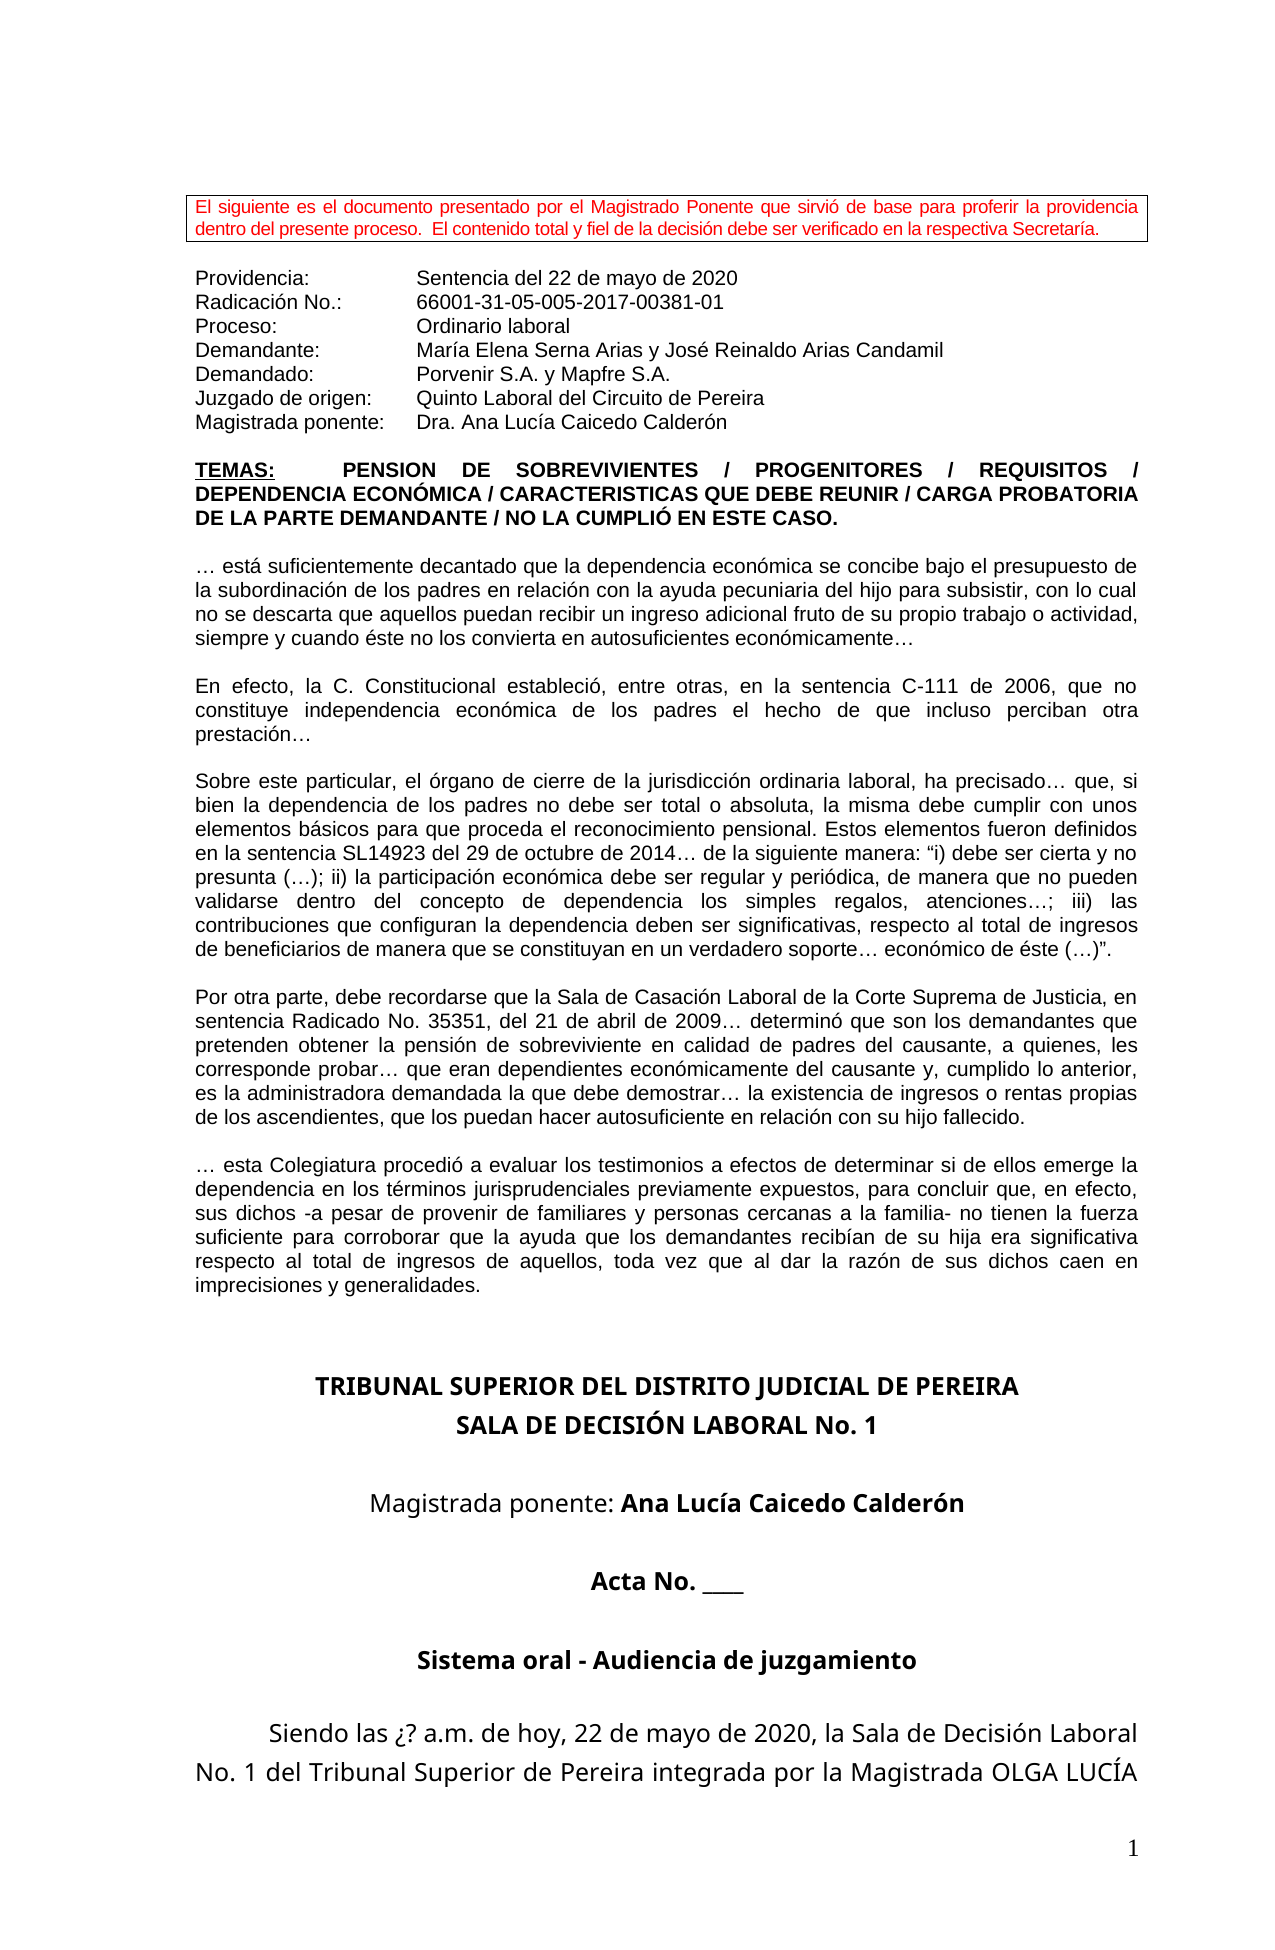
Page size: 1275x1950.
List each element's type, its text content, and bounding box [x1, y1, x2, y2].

subtitle TRIBUNAL SUPERIOR DEL DISTRITO JUDICIAL DE PEREIRA [195, 1368, 1139, 1402]
text El siguiente es el documento presentado por el Magistrado Ponente que sirvió de base para proferir la providencia dentro del presente proceso. El contenido total y fiel de la decisión debe ser verificado en la respectiva Secretaría. [187, 196, 1147, 241]
text Magistrada ponente: Ana Lucía Caicedo Calderón [195, 1486, 1139, 1520]
text … esta Colegiatura procedió a evaluar los testimonios a efectos de determinar si de ellos emerge la dependencia en los términos jurisprudenciales previamente expuestos, para concluir que, en efecto, sus dichos -a pesar de provenir de familiares y personas cercanas a la familia- no tienen la fuerza suficiente para corroborar que la ayuda que los demandantes recibían de su hija era significativa respecto al total de ingresos de aquellos, toda vez que al dar la razón de sus dichos caen en imprecisiones y generalidades. [195, 1153, 1139, 1296]
text Magistrada ponente: Dra. Ana Lucía Caicedo Calderón [195, 410, 1139, 434]
subtitle Sistema oral - Audiencia de juzgamiento [195, 1642, 1139, 1676]
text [195, 1715, 1139, 1789]
text En efecto, la C. Constitucional estableció, entre otras, en la sentencia C-111 de 2006, que no constituye independencia económica de los padres el hecho de que incluso perciban otra prestación… [195, 673, 1139, 745]
text Providencia: Sentencia del 22 de mayo de 2020 [195, 266, 1139, 290]
text Radicación No.: 66001-31-05-005-2017-00381-01 [195, 290, 1139, 314]
text Acta No. ____ [195, 1564, 1139, 1598]
subtitle SALA DE DECISIÓN LABORAL No. 1 [195, 1407, 1139, 1441]
text Sobre este particular, el órgano de cierre de la jurisdicción ordinaria laboral, ha precisado… que, si bien la dependencia de los padres no debe ser total o absoluta, la misma debe cumplir con unos elementos básicos para que proceda el reconocimiento pensional. Estos elementos fueron definidos en la sentencia SL14923 del 29 de octubre de 2014… de la siguiente manera: “i) debe ser cierta y no presunta (…); ii) la participación económica debe ser regular y periódica, de manera que no pueden validarse dentro del concepto de dependencia los simples regalos, atenciones…; iii) las contribuciones que configuran la dependencia deben ser significativas, respecto al total de ingresos de beneficiarios de manera que se constituyan en un verdadero soporte… económico de éste (…)”. [195, 769, 1139, 961]
text Proceso: Ordinario laboral [195, 314, 1139, 338]
text Juzgado de origen: Quinto Laboral del Circuito de Pereira [195, 386, 1139, 410]
text Por otra parte, debe recordarse que la Sala de Casación Laboral de la Corte Suprema de Justicia, en sentencia Radicado No. 35351, del 21 de abril de 2009… determinó que son los demandantes que pretenden obtener la pensión de sobreviviente en calidad de padres del causante, a quienes, les corresponde probar… que eran dependientes económicamente del causante y, cumplido lo anterior, es la administradora demandada la que debe demostrar… la existencia de ingresos o rentas propias de los ascendientes, que los puedan hacer autosuficiente en relación con su hijo fallecido. [195, 985, 1139, 1129]
text TEMAS: PENSION DE SOBREVIVIENTES / PROGENITORES / REQUISITOS / DEPENDENCIA ECONÓMICA / CARACTERISTICAS QUE DEBE REUNIR / CARGA PROBATORIA DE LA PARTE DEMANDANTE / NO LA CUMPLIÓ EN ESTE CASO. [195, 458, 1139, 530]
text Demandante: María Elena Serna Arias y José Reinaldo Arias Candamil [195, 338, 1139, 362]
text … está suficientemente decantado que la dependencia económica se concibe bajo el presupuesto de la subordinación de los padres en relación con la ayuda pecuniaria del hijo para subsistir, con lo cual no se descarta que aquellos puedan recibir un ingreso adicional fruto de su propio trabajo o actividad, siempre y cuando éste no los convierta en autosuficientes económicamente… [195, 554, 1139, 649]
text Demandado: Porvenir S.A. y Mapfre S.A. [195, 362, 1139, 386]
